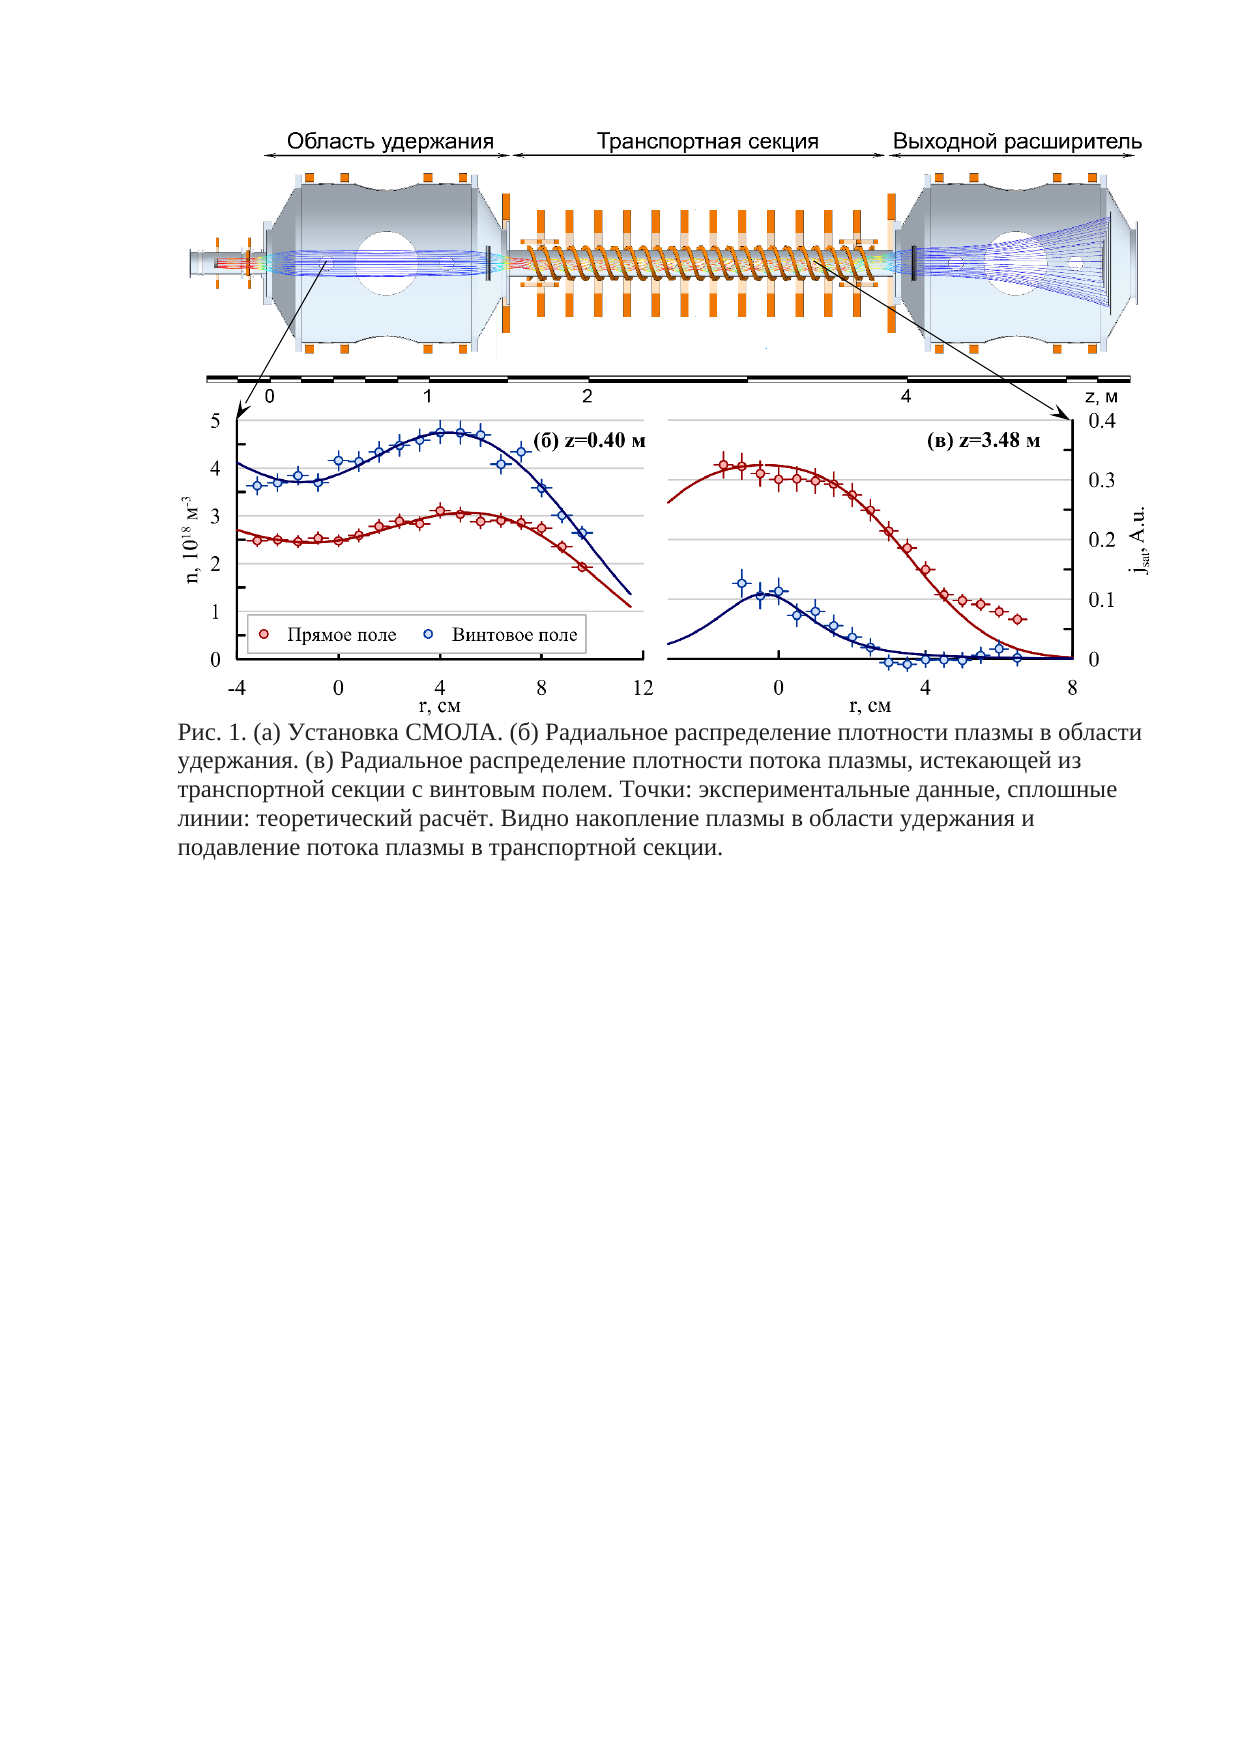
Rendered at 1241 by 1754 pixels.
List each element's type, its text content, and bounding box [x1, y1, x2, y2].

text Рис. 1. (а) Установка СМОЛА. (б) Радиальное распределение плотности плазмы в области удержания. (в) Радиальное распределение плотности потока плазмы, истекающей из транспортной секции с винтовым полем. Точки: экспериментальные данные, сплошные линии: теоретический расчёт. Видно накопление плазмы в области удержания и подавление потока плазмы в транспортной секции. [177, 717, 1152, 861]
picture [177, 118, 1152, 717]
